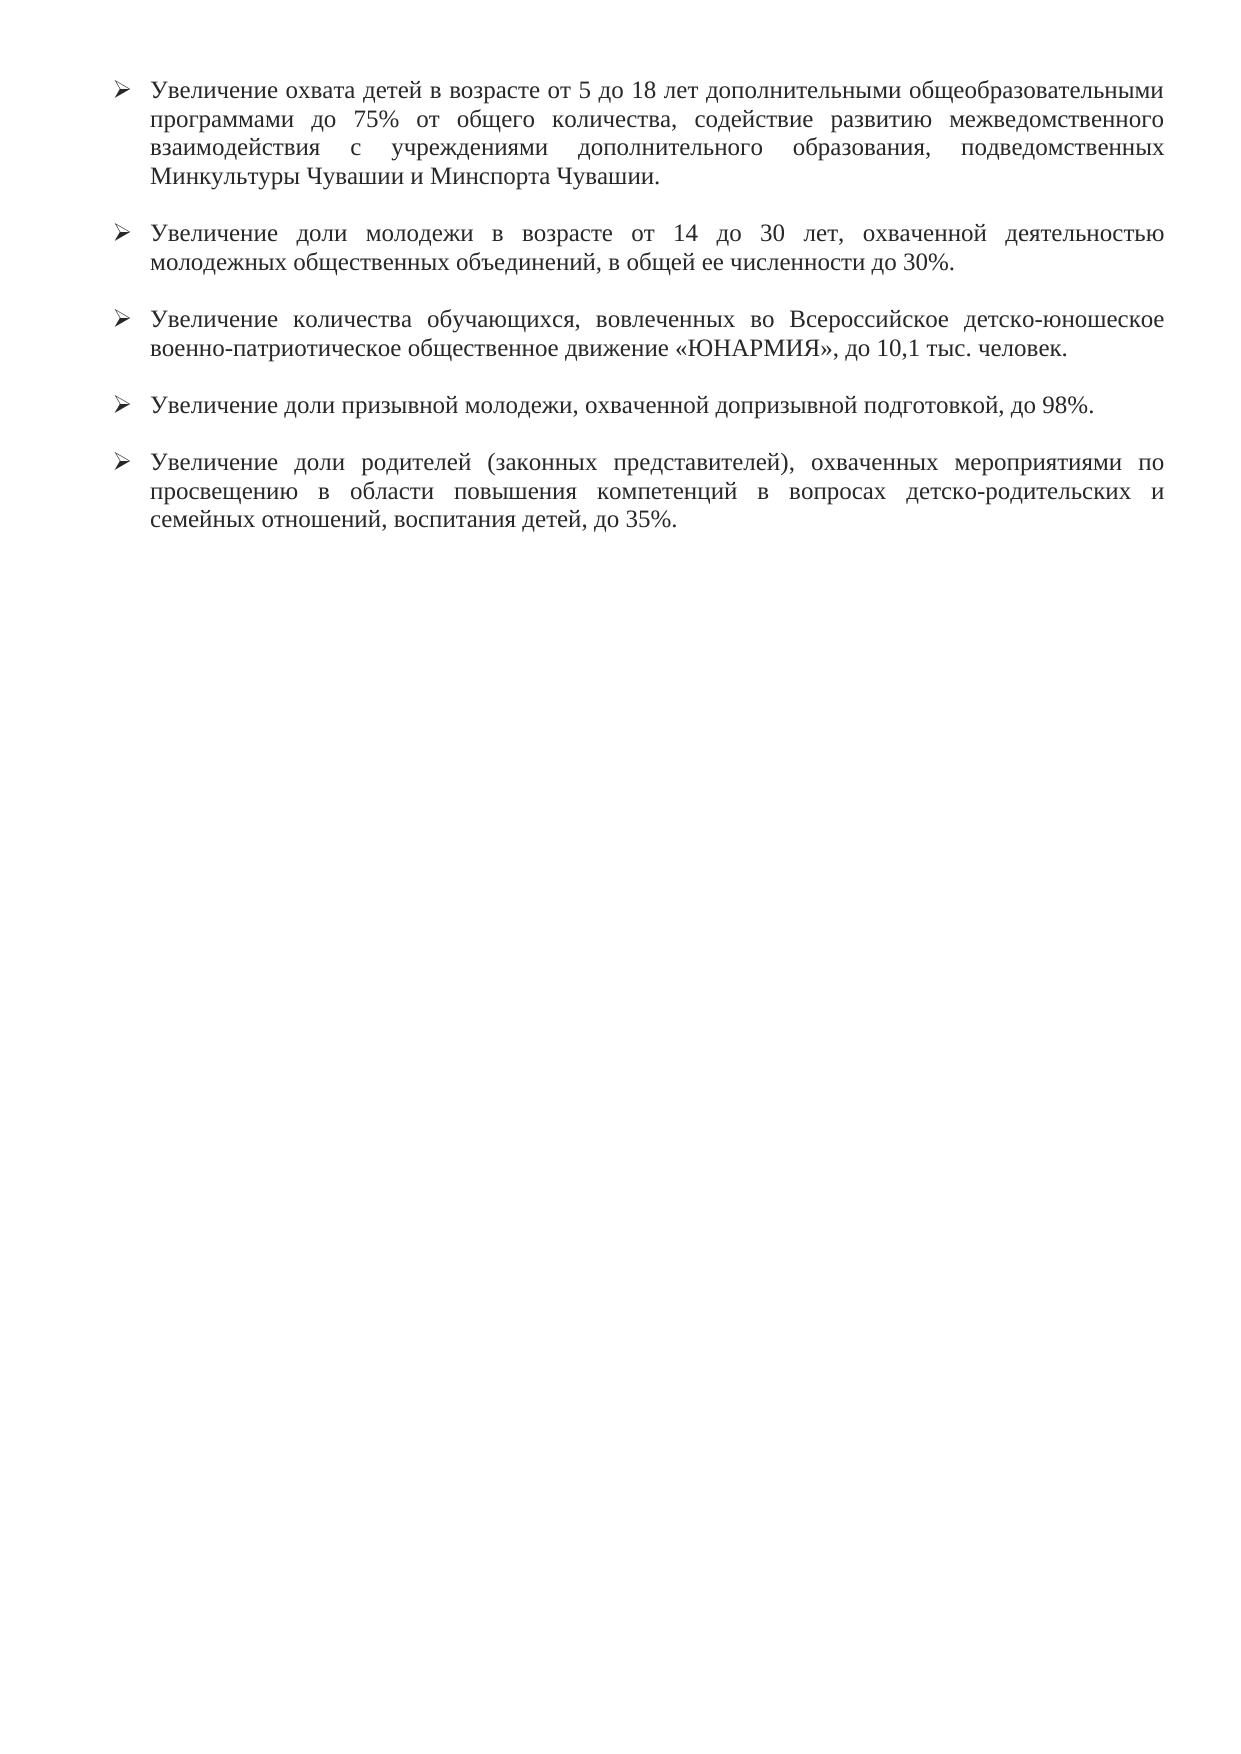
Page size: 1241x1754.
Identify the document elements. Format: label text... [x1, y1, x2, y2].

list Увеличение охвата детей в возрасте от 5 до 18 лет дополнительными общеобразовательными программами до 75% от общего количества, содействие развитию межведомственного взаимодействия с учреждениями дополнительного образования, подведомственных Минкультуры Чувашии и Минспорта Чувашии. [112, 75, 1165, 190]
list Увеличение доли молодежи в возрасте от 14 до 30 лет, охваченной деятельностью молодежных общественных объединений, в общей ее численности до 30%. [112, 218, 1165, 276]
list Увеличение количества обучающихся, вовлеченных во Всероссийское детско-юношеское военно-патриотическое общественное движение «ЮНАРМИЯ», до 10,1 тыс. человек. [112, 304, 1165, 362]
list Увеличение доли родителей (законных представителей), охваченных мероприятиями по просвещению в области повышения компетенций в вопросах детско-родительских и семейных отношений, воспитания детей, до 35%. [112, 447, 1165, 533]
list Увеличение доли призывной молодежи, охваченной допризывной подготовкой, до 98%. [112, 390, 1165, 419]
